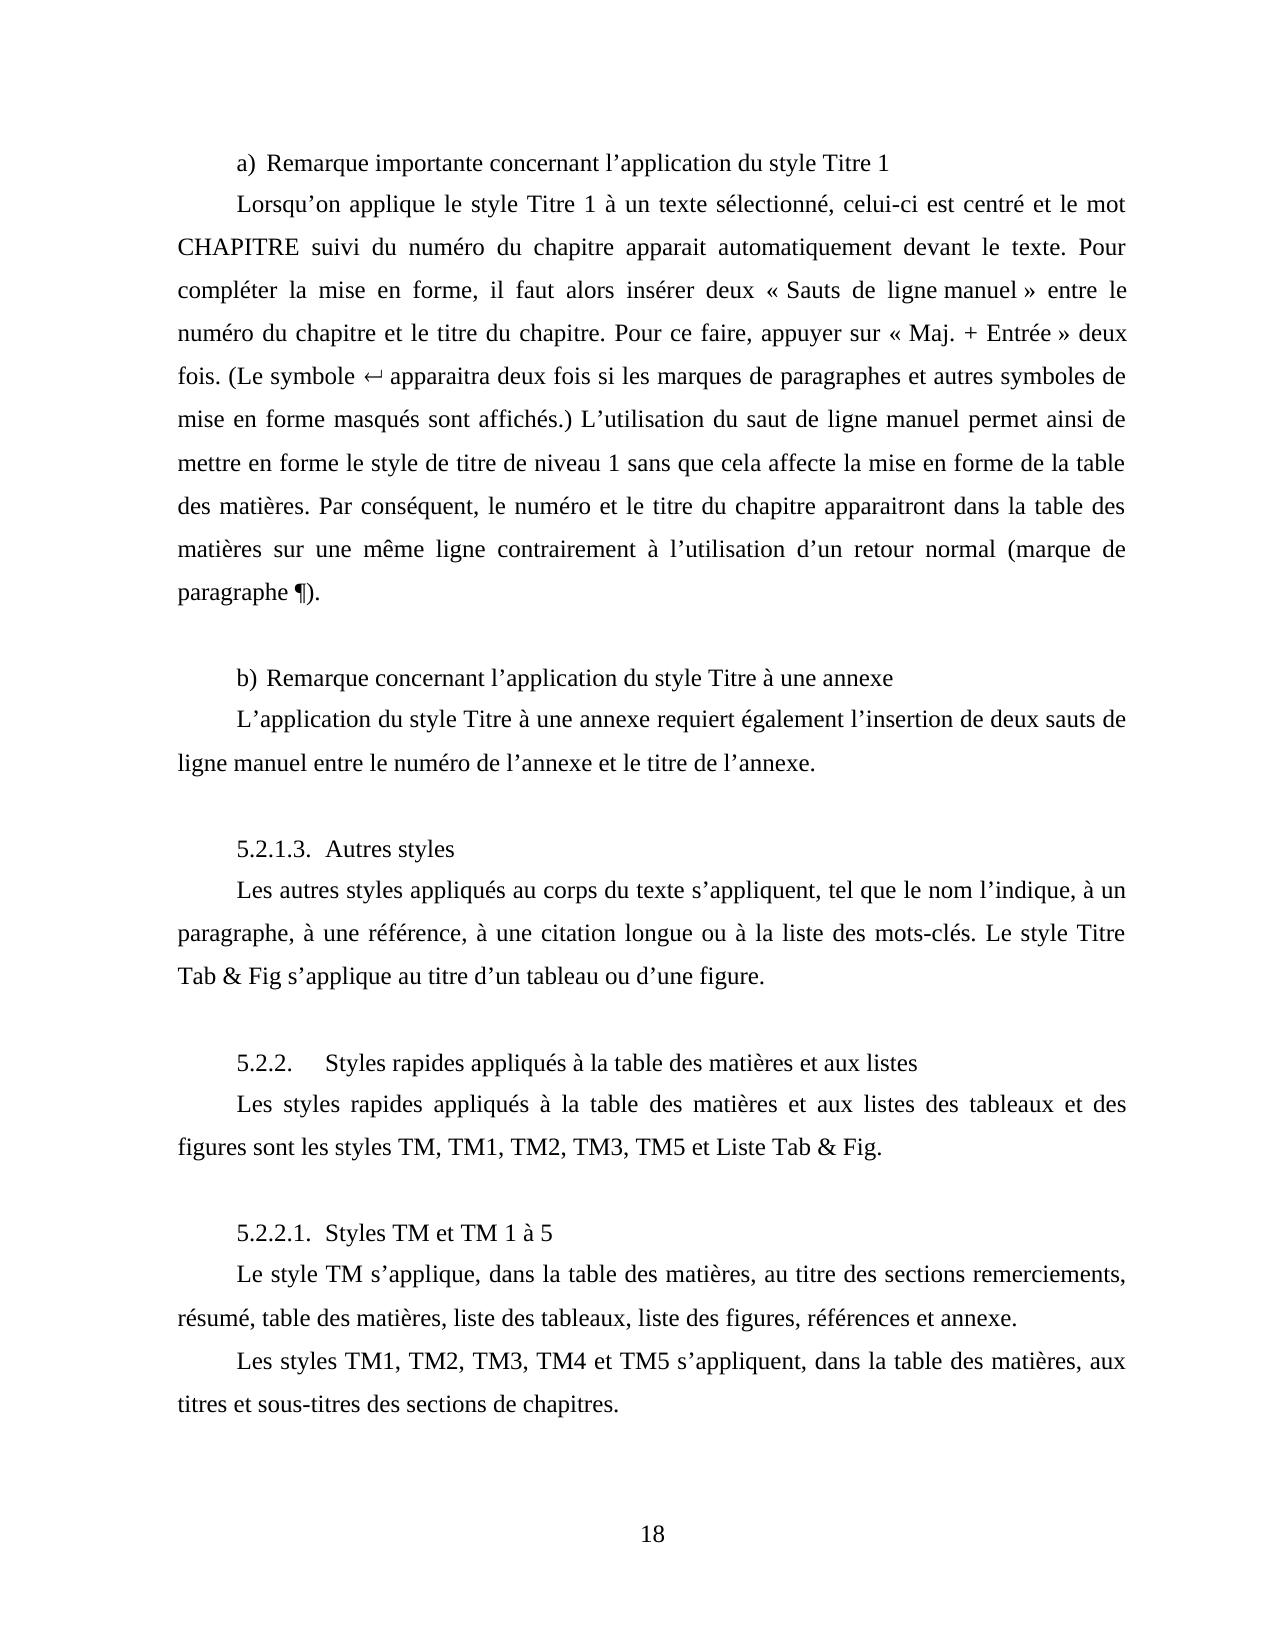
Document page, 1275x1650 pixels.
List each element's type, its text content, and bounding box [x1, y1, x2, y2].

text Les autres styles appliqués au corps du texte s’appliquent, tel que le nom l’indique, à un paragraphe, à une référence, à une citation longue ou à la liste des mots-clés. Le style Titre Tab & Fig s’applique au titre d’un tableau ou d’une figure. [177, 875, 1127, 990]
subtitle Styles rapides appliqués à la table des matières et aux listes [236, 1048, 1127, 1076]
text Les styles TM1, TM2, TM3, TM4 et TM5 s’appliquent, dans la table des matières, aux titres et sous-titres des sections de chapitres. [177, 1346, 1127, 1418]
subtitle Remarque concernant l’application du style Titre à une annexe [236, 663, 1127, 692]
subtitle Styles TM et TM 1 à 5 [236, 1218, 1127, 1247]
text Les styles rapides appliqués à la table des matières et aux listes des tableaux et des figures sont les styles TM, TM1, TM2, TM3, TM5 et Liste Tab & Fig. [177, 1089, 1127, 1161]
text Le style TM s’applique, dans la table des matières, au titre des sections remerciements, résumé, table des matières, liste des tableaux, liste des figures, références et annexe. [177, 1259, 1127, 1331]
text L’application du style Titre à une annexe requiert également l’insertion de deux sauts de ligne manuel entre le numéro de l’annexe et le titre de l’annexe. [177, 704, 1127, 776]
subtitle Remarque importante concernant l’application du style Titre 1 [236, 148, 1127, 176]
subtitle Autres styles [236, 834, 1127, 863]
text Lorsqu’on applique le style Titre 1 à un texte sélectionné, celui-ci est centré et le mot CHAPITRE suivi du numéro du chapitre apparait automatiquement devant le texte. Pour compléter la mise en forme, il faut alors insérer deux « Sauts de ligne manuel » entre le numéro du chapitre et le titre du chapitre. Pour ce faire, appuyer sur « Maj. + Entrée » deux fois. (Le symbole apparaitra deux fois si les marques de paragraphes et autres symboles de mise en forme masqués sont affichés.) L’utilisation du saut de ligne manuel permet ainsi de mettre en forme le style de titre de niveau 1 sans que cela affecte la mise en forme de la table des matières. Par conséquent, le numéro et le titre du chapitre apparaitront dans la table des matières sur une même ligne contrairement à l’utilisation d’un retour normal (marque de paragraphe ¶). [177, 189, 1127, 606]
